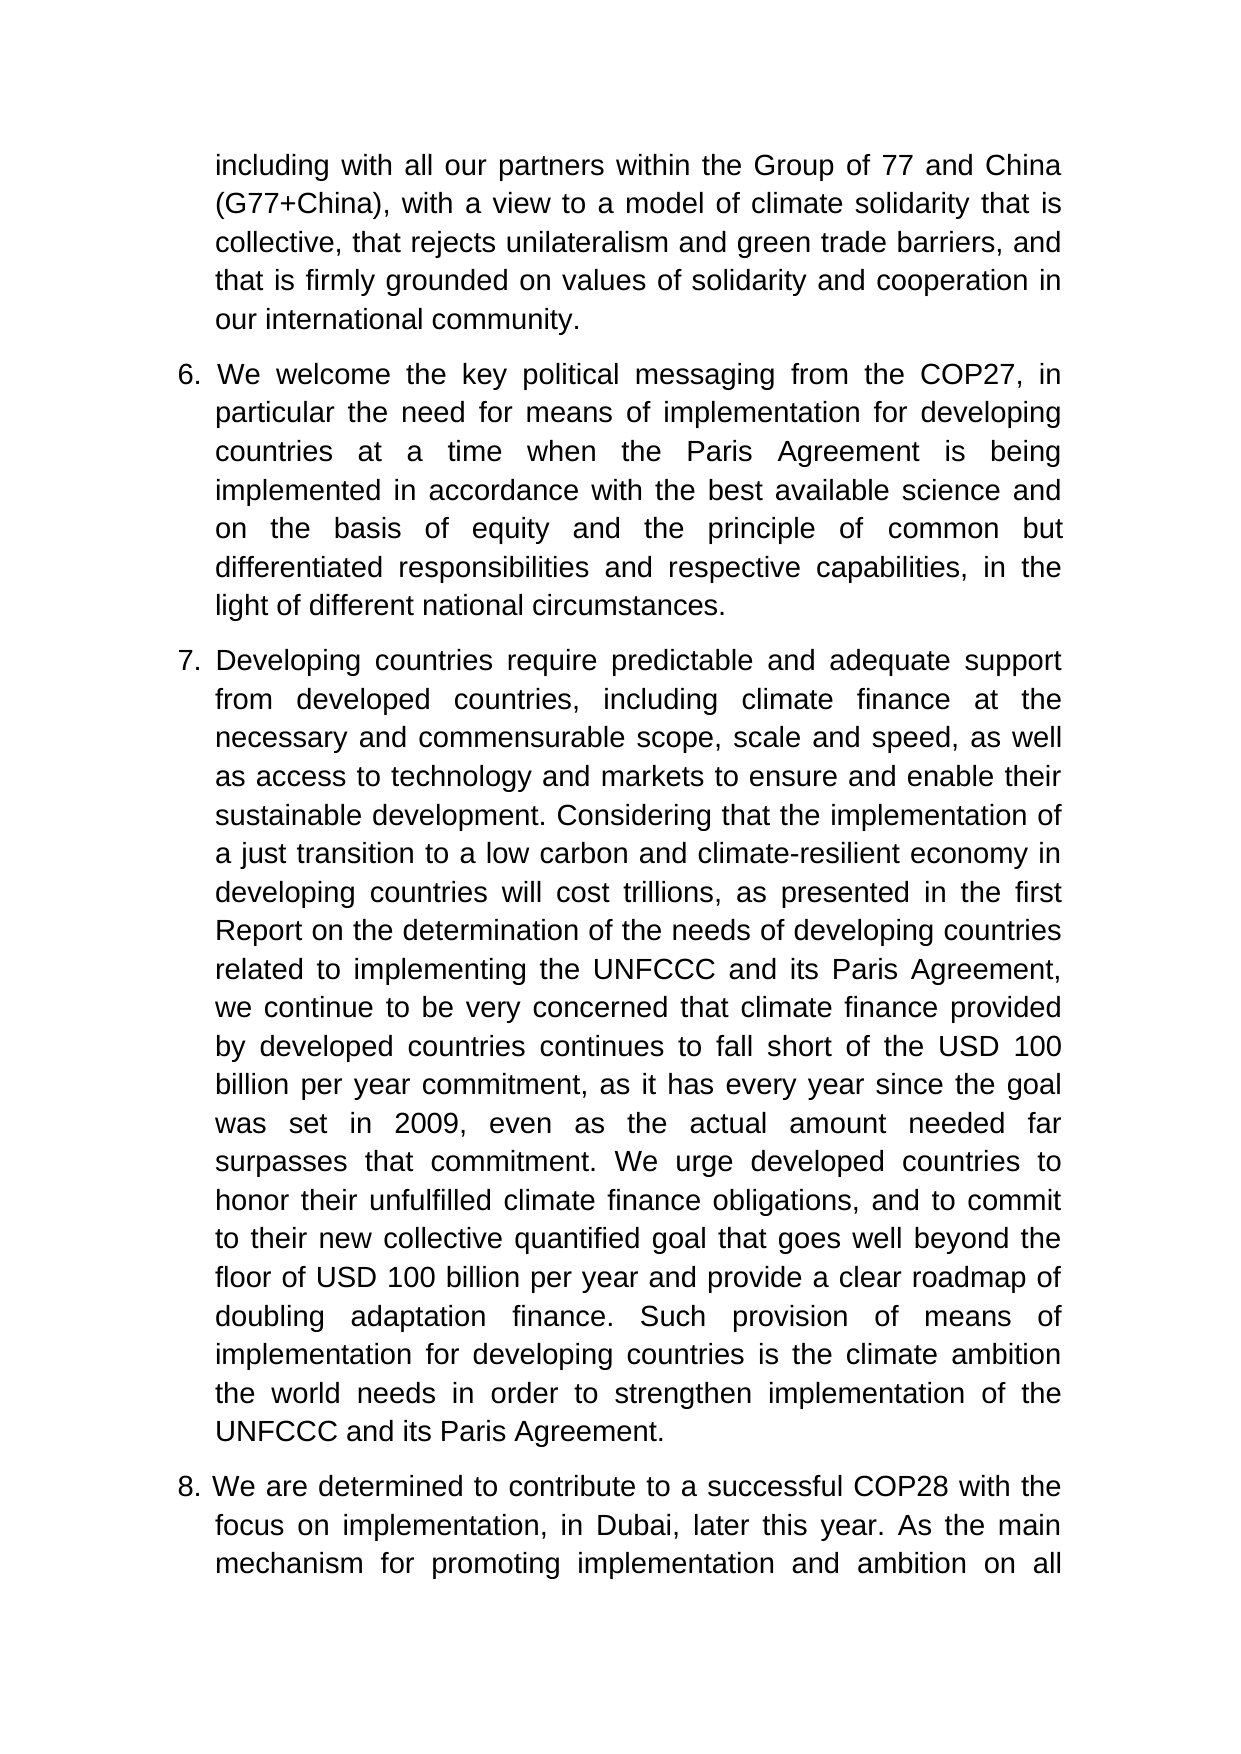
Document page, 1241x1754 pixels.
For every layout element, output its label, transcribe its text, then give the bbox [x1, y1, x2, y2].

list We welcome the key political messaging from the COP27, in particular the need for means of implementation for developing countries at a time when the Paris Agreement is being implemented in accordance with the best available science and on the basis of equity and the principle of common but differentiated responsibilities and respective capabilities, in the light of different national circumstances. [177, 357, 1063, 622]
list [177, 148, 1063, 335]
list Developing countries require predictable and adequate support from developed countries, including climate finance at the necessary and commensurable scope, scale and speed, as well as access to technology and markets to ensure and enable their sustainable development. Considering that the implementation of a just transition to a low carbon and climate-resilient economy in developing countries will cost trillions, as presented in the first Report on the determination of the needs of developing countries related to implementing the UNFCCC and its Paris Agreement, we continue to be very concerned that climate finance provided by developed countries continues to fall short of the USD 100 billion per year commitment, as it has every year since the goal was set in 2009, even as the actual amount needed far surpasses that commitment. We urge developed countries to honor their unfulfilled climate finance obligations, and to commit to their new collective quantified goal that goes well beyond the floor of USD 100 billion per year and provide a clear roadmap of doubling adaptation finance. Such provision of means of implementation for developing countries is the climate ambition the world needs in order to strengthen implementation of the UNFCCC and its Paris Agreement. [177, 643, 1063, 1448]
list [177, 1469, 1063, 1580]
